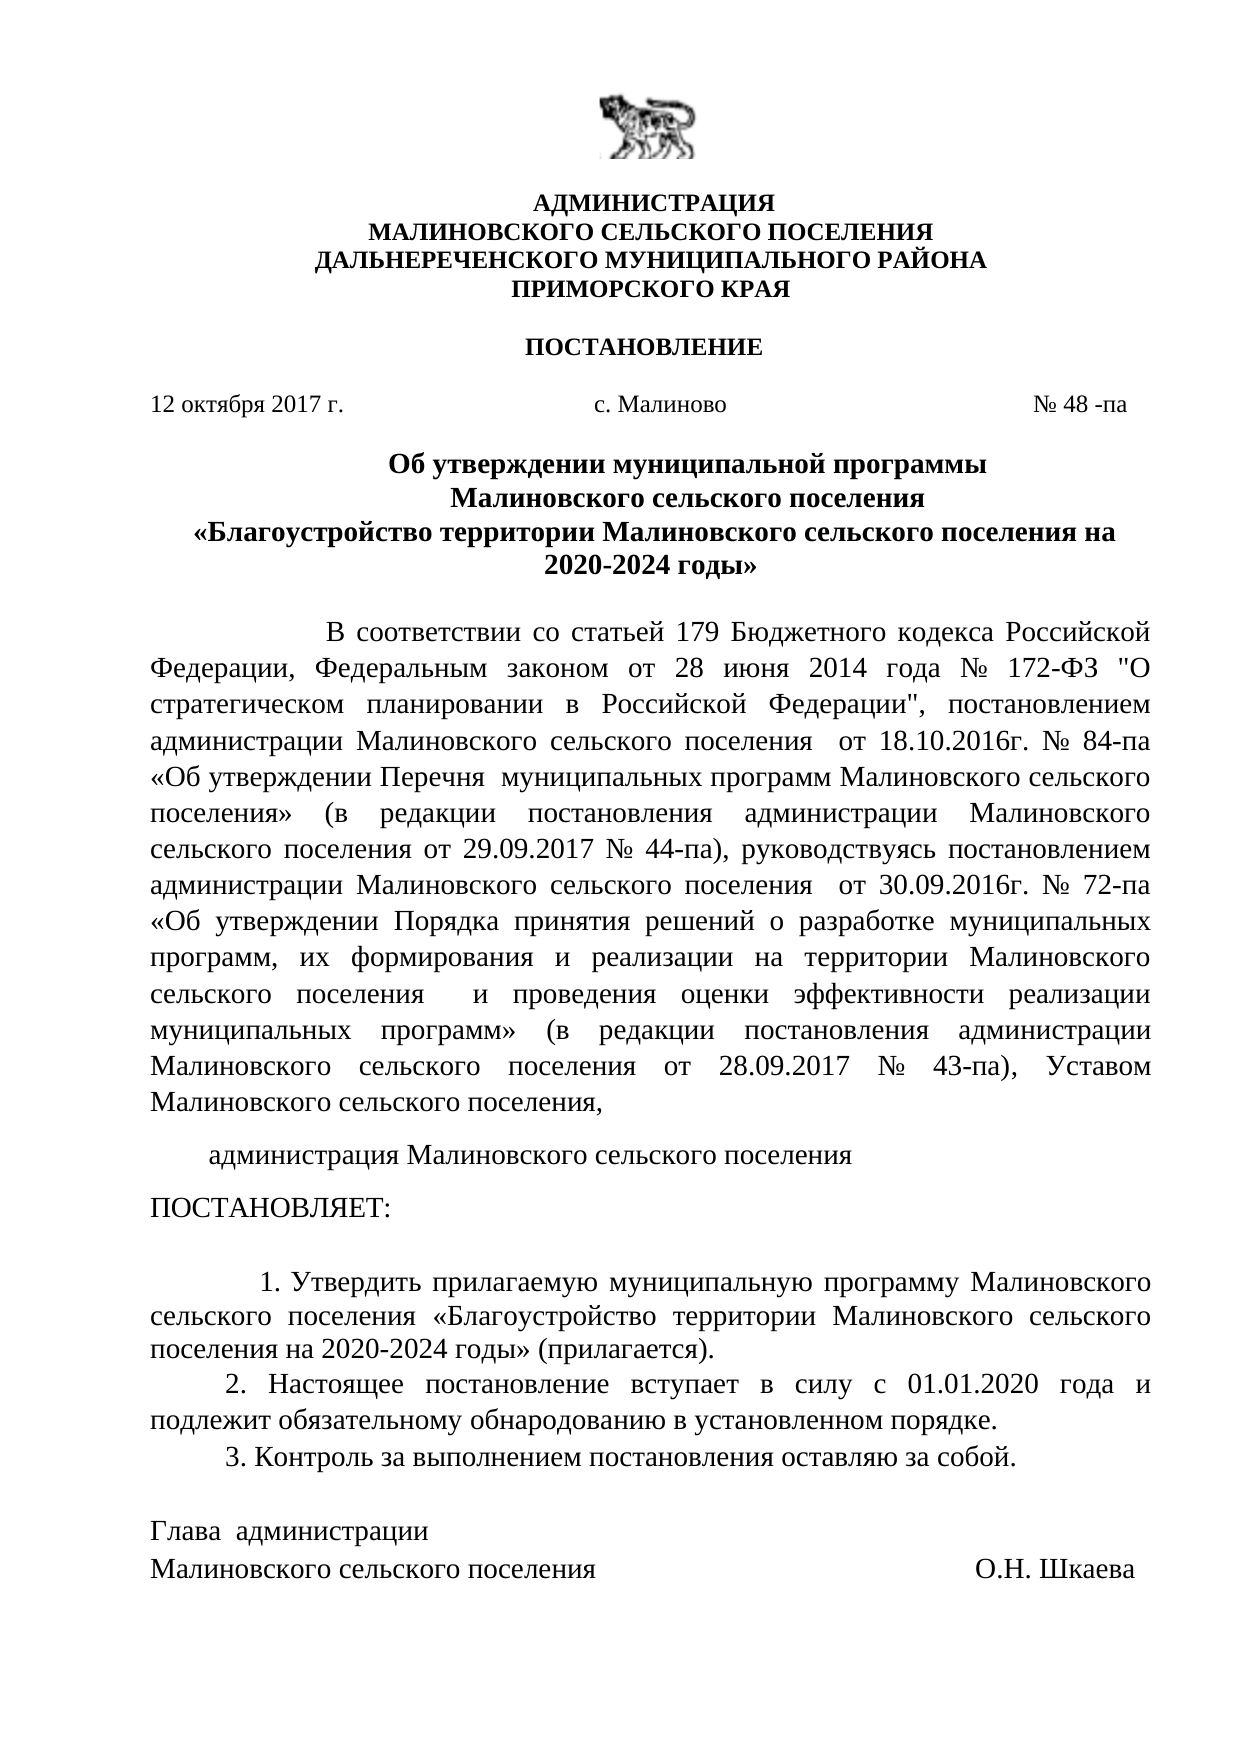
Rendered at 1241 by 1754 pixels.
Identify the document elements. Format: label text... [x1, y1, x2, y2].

text Об утверждении муниципальной программы [131, 447, 1152, 480]
text АДМИНИСТРАЦИЯ [150, 188, 1152, 217]
text 1. Утвердить прилагаемую муниципальную программу Малиновского сельского поселения «Благоустройство территории Малиновского сельского поселения на 2020-2024 годы» (прилагается). [150, 1264, 1152, 1365]
text ДАЛЬНЕРЕЧЕНСКОГО МУНИЦИПАЛЬНОГО РАЙОНА [150, 245, 1152, 274]
text администрация Малиновского сельского поселения [150, 1137, 1152, 1171]
text ПРИМОРСКОГО КРАЯ [150, 274, 1152, 303]
text «Благоустройство территории Малиновского сельского поселения на 2020-2024 годы» [150, 514, 1152, 581]
text Малиновского сельского поселения [131, 480, 1152, 514]
text МАЛИНОВСКОГО СЕЛЬСКОГО ПОСЕЛЕНИЯ [150, 217, 1152, 245]
text ПОСТАНОВЛЕНИЕ [150, 332, 1152, 360]
text Малиновского сельского поселения О.Н. Шкаева [150, 1551, 1152, 1584]
text ПОСТАНОВЛЯЕТ: [150, 1190, 1152, 1223]
text Глава администрации [150, 1513, 1152, 1547]
text 12 октября 2017 г. с. Малиново № 48 -па [150, 389, 1152, 418]
text 3. Контроль за выполнением постановления оставляю за собой. [150, 1439, 1152, 1473]
text В соответствии со статьей 179 Бюджетного кодекса Российской Федерации, Федеральным законом от 28 июня 2014 года № 172-ФЗ "О стратегическом планировании в Российской Федерации", постановлением администрации Малиновского сельского поселения от 18.10.2016г. № 84-па «Об утверждении Перечня муниципальных программ Малиновского сельского поселения» (в редакции постановления администрации Малиновского сельского поселения от 29.09.2017 № 44-па), руководствуясь постановлением администрации Малиновского сельского поселения от 30.09.2016г. № 72-па «Об утверждении Порядка принятия решений о разработке муниципальных программ, их формирования и реализации на территории Малиновского сельского поселения и проведения оценки эффективности реализации муниципальных программ» (в редакции постановления администрации Малиновского сельского поселения от 28.09.2017 № 43-па), Уставом Малиновского сельского поселения, [150, 614, 1152, 1118]
text 2. Настоящее постановление вступает в силу с 01.01.2020 года и подлежит обязательному обнародованию в установленном порядке. [150, 1366, 1152, 1436]
